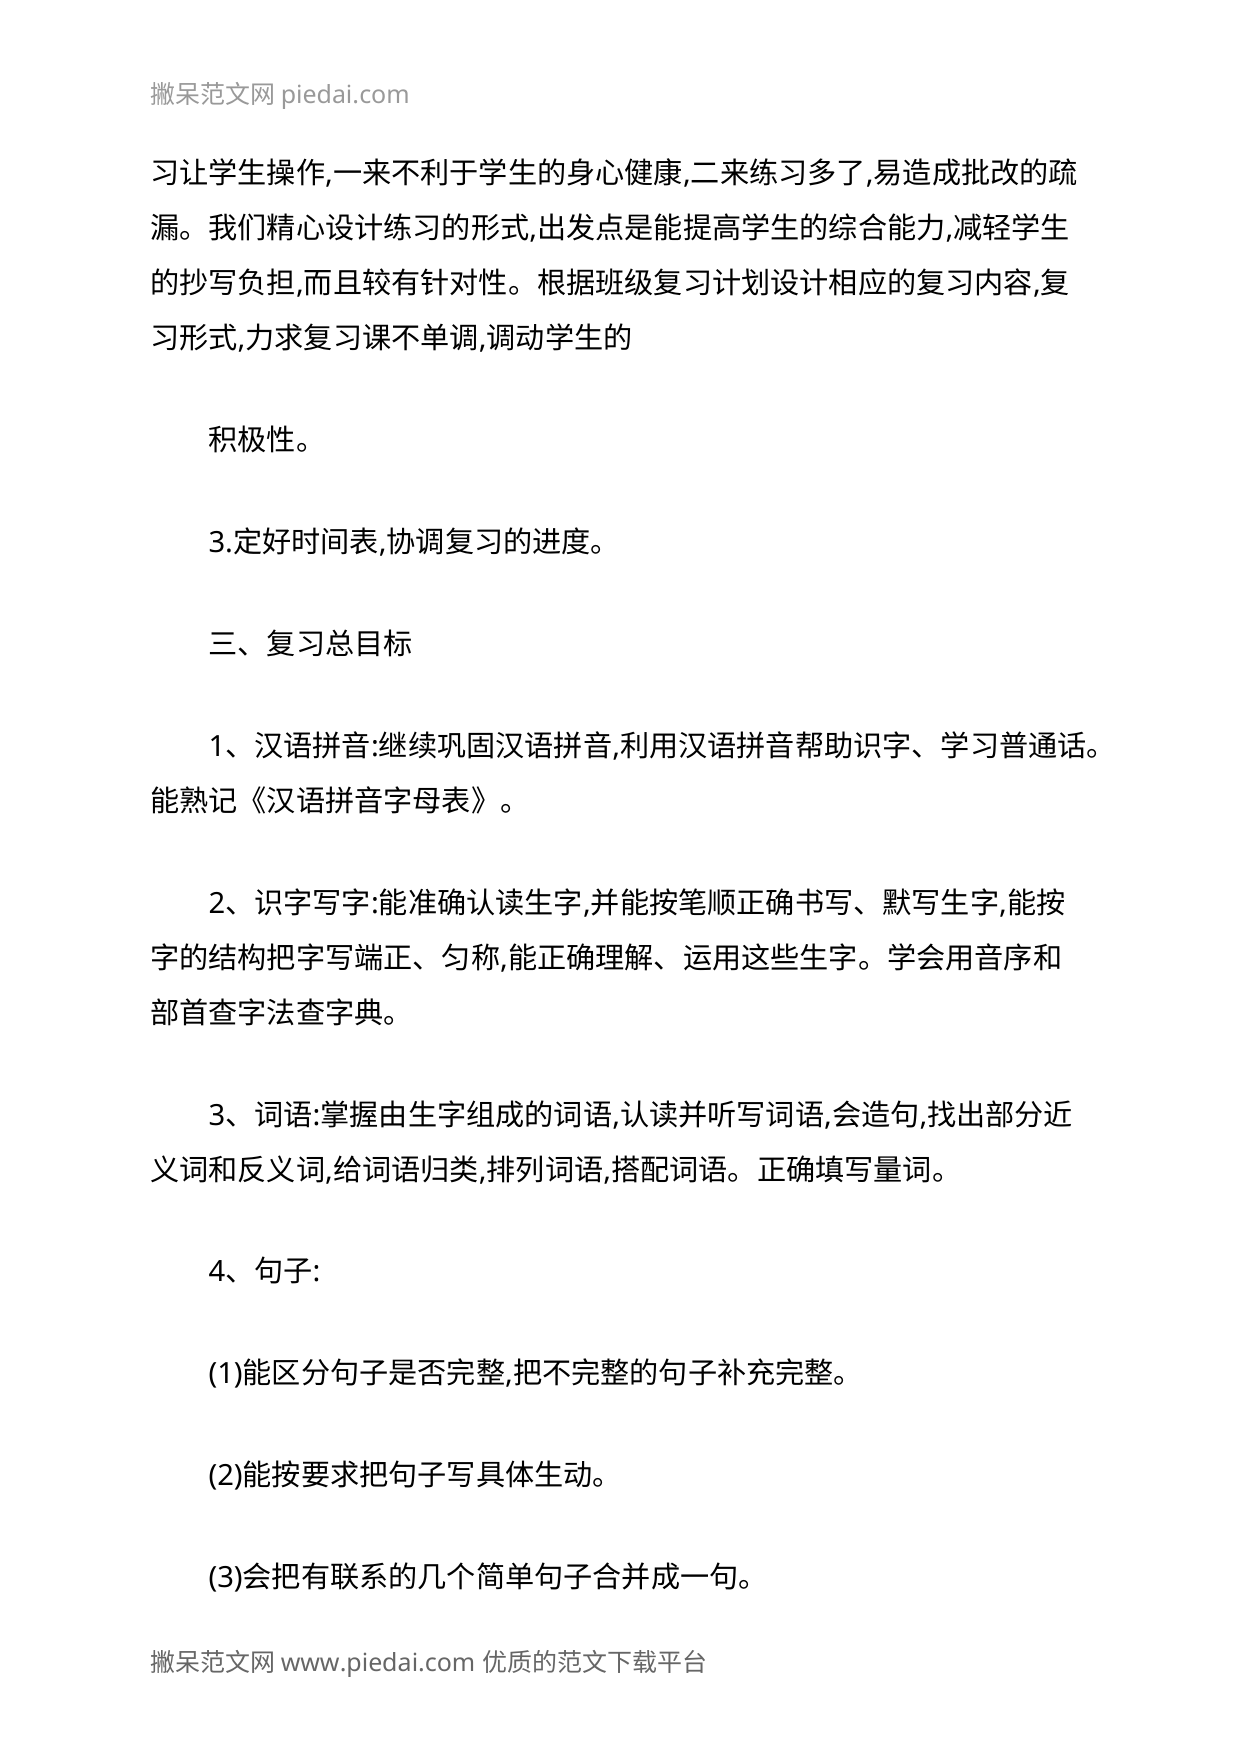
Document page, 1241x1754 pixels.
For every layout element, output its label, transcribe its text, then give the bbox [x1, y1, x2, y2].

text (3)会把有联系的几个简单句子合并成一句。 [150, 1554, 1090, 1596]
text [150, 150, 1090, 357]
text 2、识字写字:能准确认读生字,并能按笔顺正确书写、默写生字,能按字的结构把字写端正、匀称,能正确理解、运用这些生字。学会用音序和部首查字法查字典。 [150, 879, 1090, 1032]
text 1、汉语拼音:继续巩固汉语拼音,利用汉语拼音帮助识字、学习普通话。能熟记《汉语拼音字母表》。 [150, 722, 1090, 820]
text (1)能区分句子是否完整,把不完整的句子补充完整。 [150, 1350, 1090, 1392]
text 三、复习总目标 [150, 621, 1090, 663]
text (2)能按要求把句子写具体生动。 [150, 1452, 1090, 1494]
text 4、句子: [150, 1248, 1090, 1290]
text 3.定好时间表,协调复习的进度。 [150, 519, 1090, 561]
text 3、词语:掌握由生字组成的词语,认读并听写词语,会造句,找出部分近义词和反义词,给词语归类,排列词语,搭配词语。正确填写量词。 [150, 1091, 1090, 1188]
text 积极性。 [150, 417, 1090, 459]
